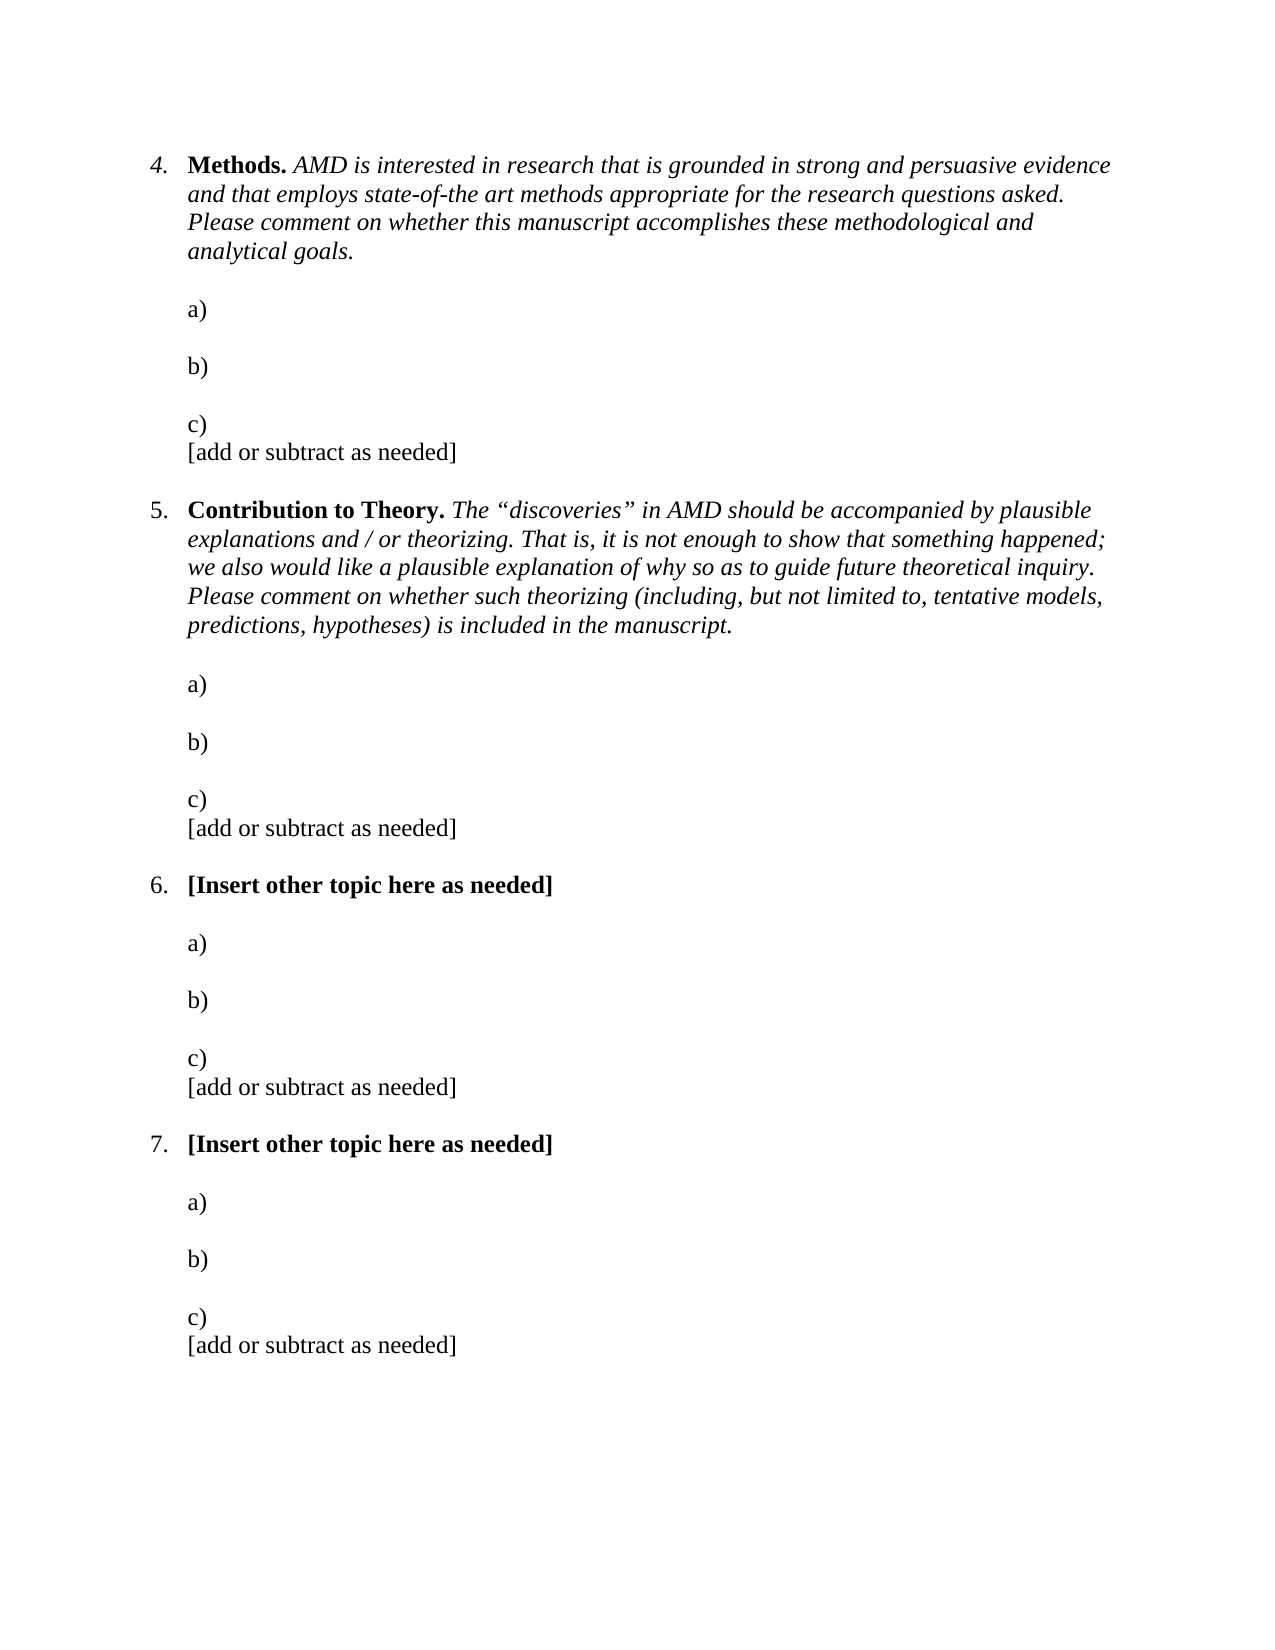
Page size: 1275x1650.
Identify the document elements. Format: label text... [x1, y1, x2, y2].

text a) [187, 669, 1125, 698]
text a) [187, 1187, 1125, 1216]
text [add or subtract as needed] [187, 437, 1125, 466]
text a) [187, 928, 1125, 957]
text a) [187, 294, 1125, 322]
text b) [187, 351, 1125, 380]
text b) [187, 727, 1125, 756]
text c) [187, 409, 1125, 437]
text [add or subtract as needed] [187, 1072, 1125, 1101]
list Methods. AMD is interested in research that is grounded in strong and persuasive evidence and that employs state-of-the art methods appropriate for the research questions asked. Please comment on whether this manuscript accomplishes these methodological and analytical goals. [150, 150, 1125, 265]
list [Insert other topic here as needed] [150, 871, 1125, 899]
text c) [187, 1302, 1125, 1331]
text b) [187, 986, 1125, 1014]
text [add or subtract as needed] [187, 1331, 1125, 1359]
text b) [187, 1244, 1125, 1273]
text c) [187, 1043, 1125, 1072]
list Contribution to Theory. The “discoveries” in AMD should be accompanied by plausible explanations and / or theorizing. That is, it is not enough to show that something happened; we also would like a plausible explanation of why so as to guide future theoretical inquiry. Please comment on whether such theorizing (including, but not limited to, tentative models, predictions, hypotheses) is included in the manuscript. [150, 495, 1125, 669]
text [add or subtract as needed] [187, 813, 1125, 842]
list [Insert other topic here as needed] [150, 1129, 1125, 1158]
text c) [187, 784, 1125, 813]
